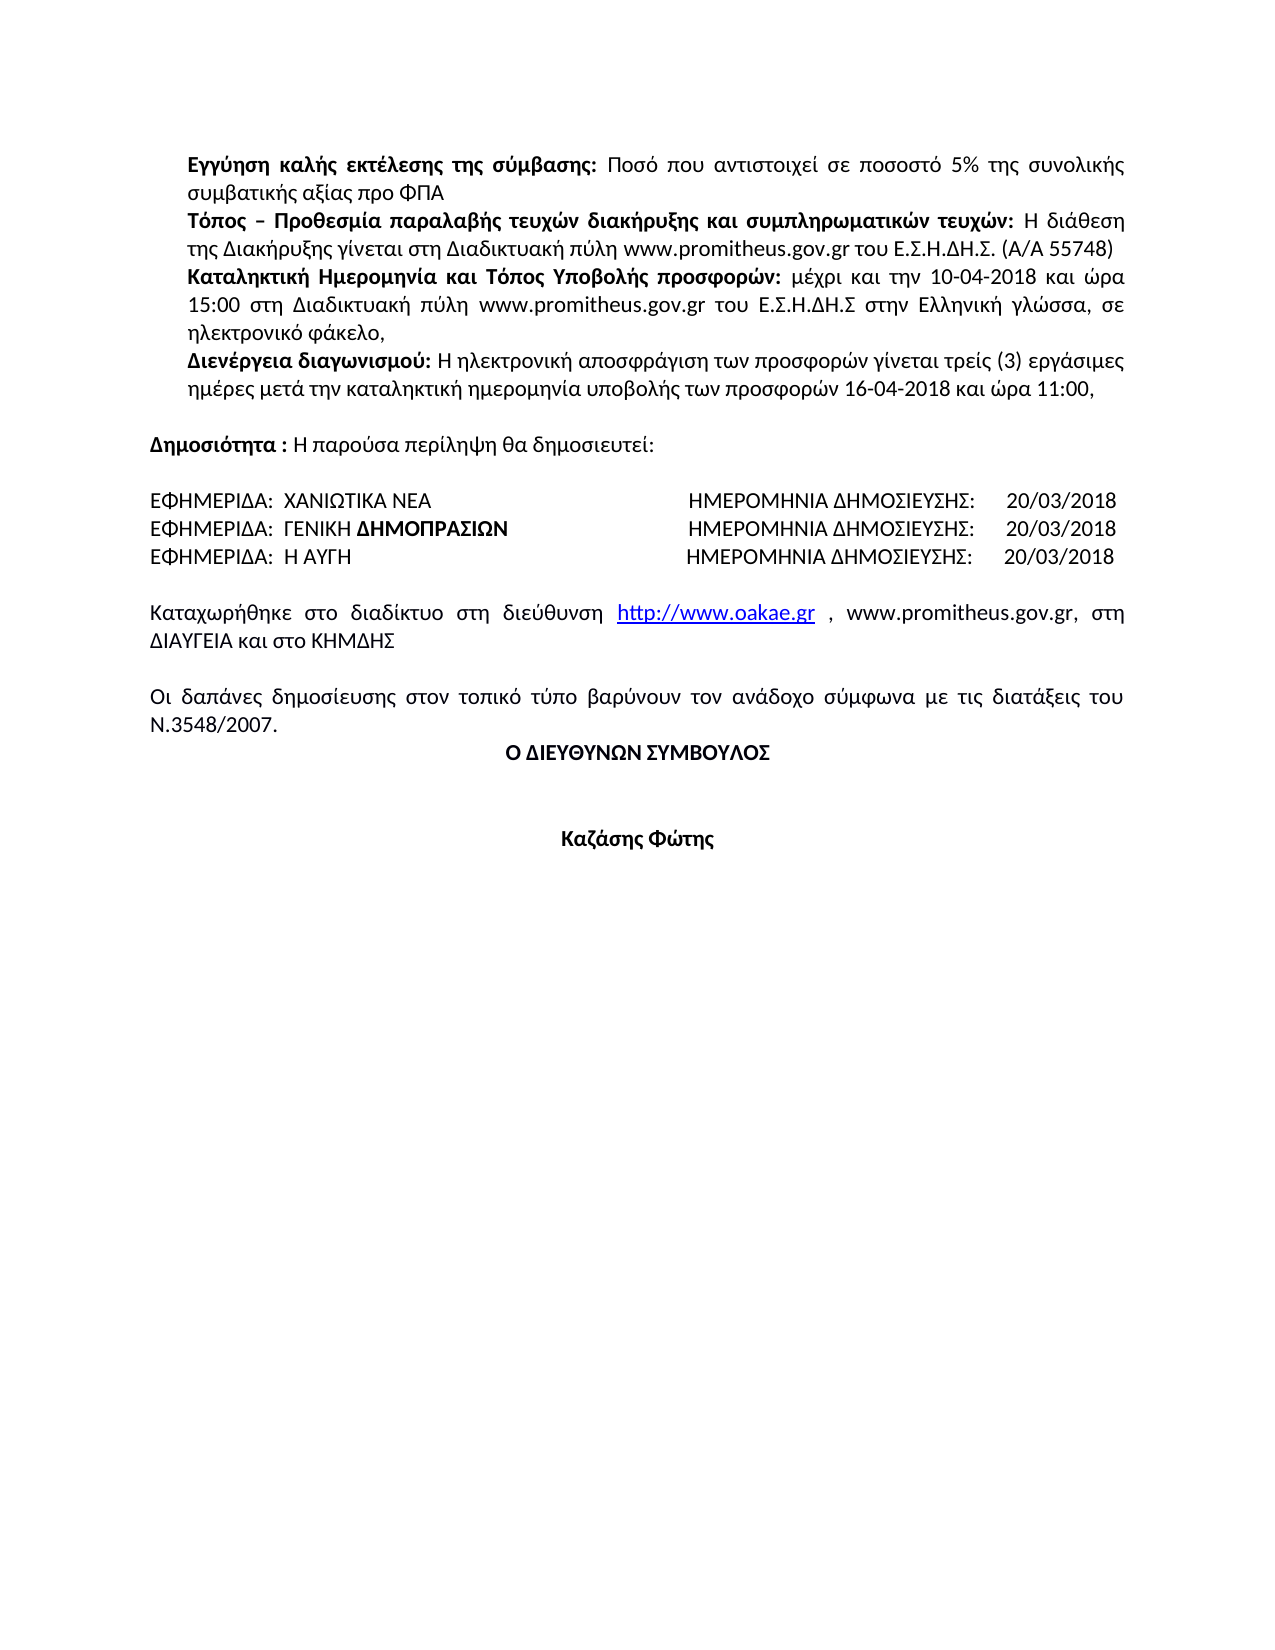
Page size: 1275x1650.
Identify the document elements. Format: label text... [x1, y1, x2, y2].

text Διενέργεια διαγωνισμού: Η ηλεκτρονική αποσφράγιση των προσφορών γίνεται τρείς (3) εργάσιμες ημέρες μετά την καταληκτική ημερομηνία υποβολής των προσφορών 16-04-2018 και ώρα 11:00, [187, 346, 1125, 402]
text Ο ΔΙΕΥΘΥΝΩΝ ΣΥΜΒΟΥΛΟΣ [150, 738, 1125, 766]
text Καταχωρήθηκε στο διαδίκτυο στη διεύθυνση http://www.oakae.gr , www.promitheus.gov.gr, στη ΔΙΑΥΓΕΙΑ και στο ΚΗΜΔΗΣ [150, 598, 1125, 654]
text Εγγύηση καλής εκτέλεσης της σύμβασης: Ποσό που αντιστοιχεί σε ποσοστό 5% της συνολικής συμβατικής αξίας προ ΦΠΑ [187, 150, 1125, 206]
text Καταληκτική Ημερομηνία και Τόπος Υποβολής προσφορών: μέχρι και την 10-04-2018 και ώρα 15:00 στη Διαδικτυακή πύλη www.promitheus.gov.gr του Ε.Σ.Η.ΔΗ.Σ στην Ελληνική γλώσσα, σε ηλεκτρονικό φάκελο, [187, 262, 1125, 346]
text Καζάσης Φώτης [150, 824, 1125, 852]
text Οι δαπάνες δημοσίευσης στον τοπικό τύπο βαρύνουν τον ανάδοχο σύμφωνα με τις διατάξεις του Ν.3548/2007. [150, 682, 1125, 738]
text Τόπος – Προθεσμία παραλαβής τευχών διακήρυξης και συμπληρωματικών τευχών: Η διάθεση της Διακήρυξης γίνεται στη Διαδικτυακή πύλη www.promitheus.gov.gr του Ε.Σ.Η.ΔΗ.Σ. (A/A 55748) [187, 206, 1125, 262]
text Δημοσιότητα : Η παρούσα περίληψη θα δημοσιευτεί: [150, 430, 1125, 458]
text ΕΦΗΜΕΡΙΔΑ: ΓΕΝΙΚΗ ΔΗΜΟΠΡΑΣΙΩΝ ΗΜΕΡΟΜΗΝΙΑ ΔΗΜΟΣΙΕΥΣΗΣ: 20/03/2018 [150, 514, 1125, 542]
text ΕΦΗΜΕΡΙΔΑ: Η ΑΥΓΗ ΗΜΕΡΟΜΗΝΙΑ ΔΗΜΟΣΙΕΥΣΗΣ: 20/03/2018 [150, 542, 1125, 570]
text ΕΦΗΜΕΡΙΔΑ: ΧΑΝΙΩΤΙΚΑ ΝΕΑ ΗΜΕΡΟΜΗΝΙΑ ΔΗΜΟΣΙΕΥΣΗΣ: 20/03/2018 [150, 486, 1125, 514]
